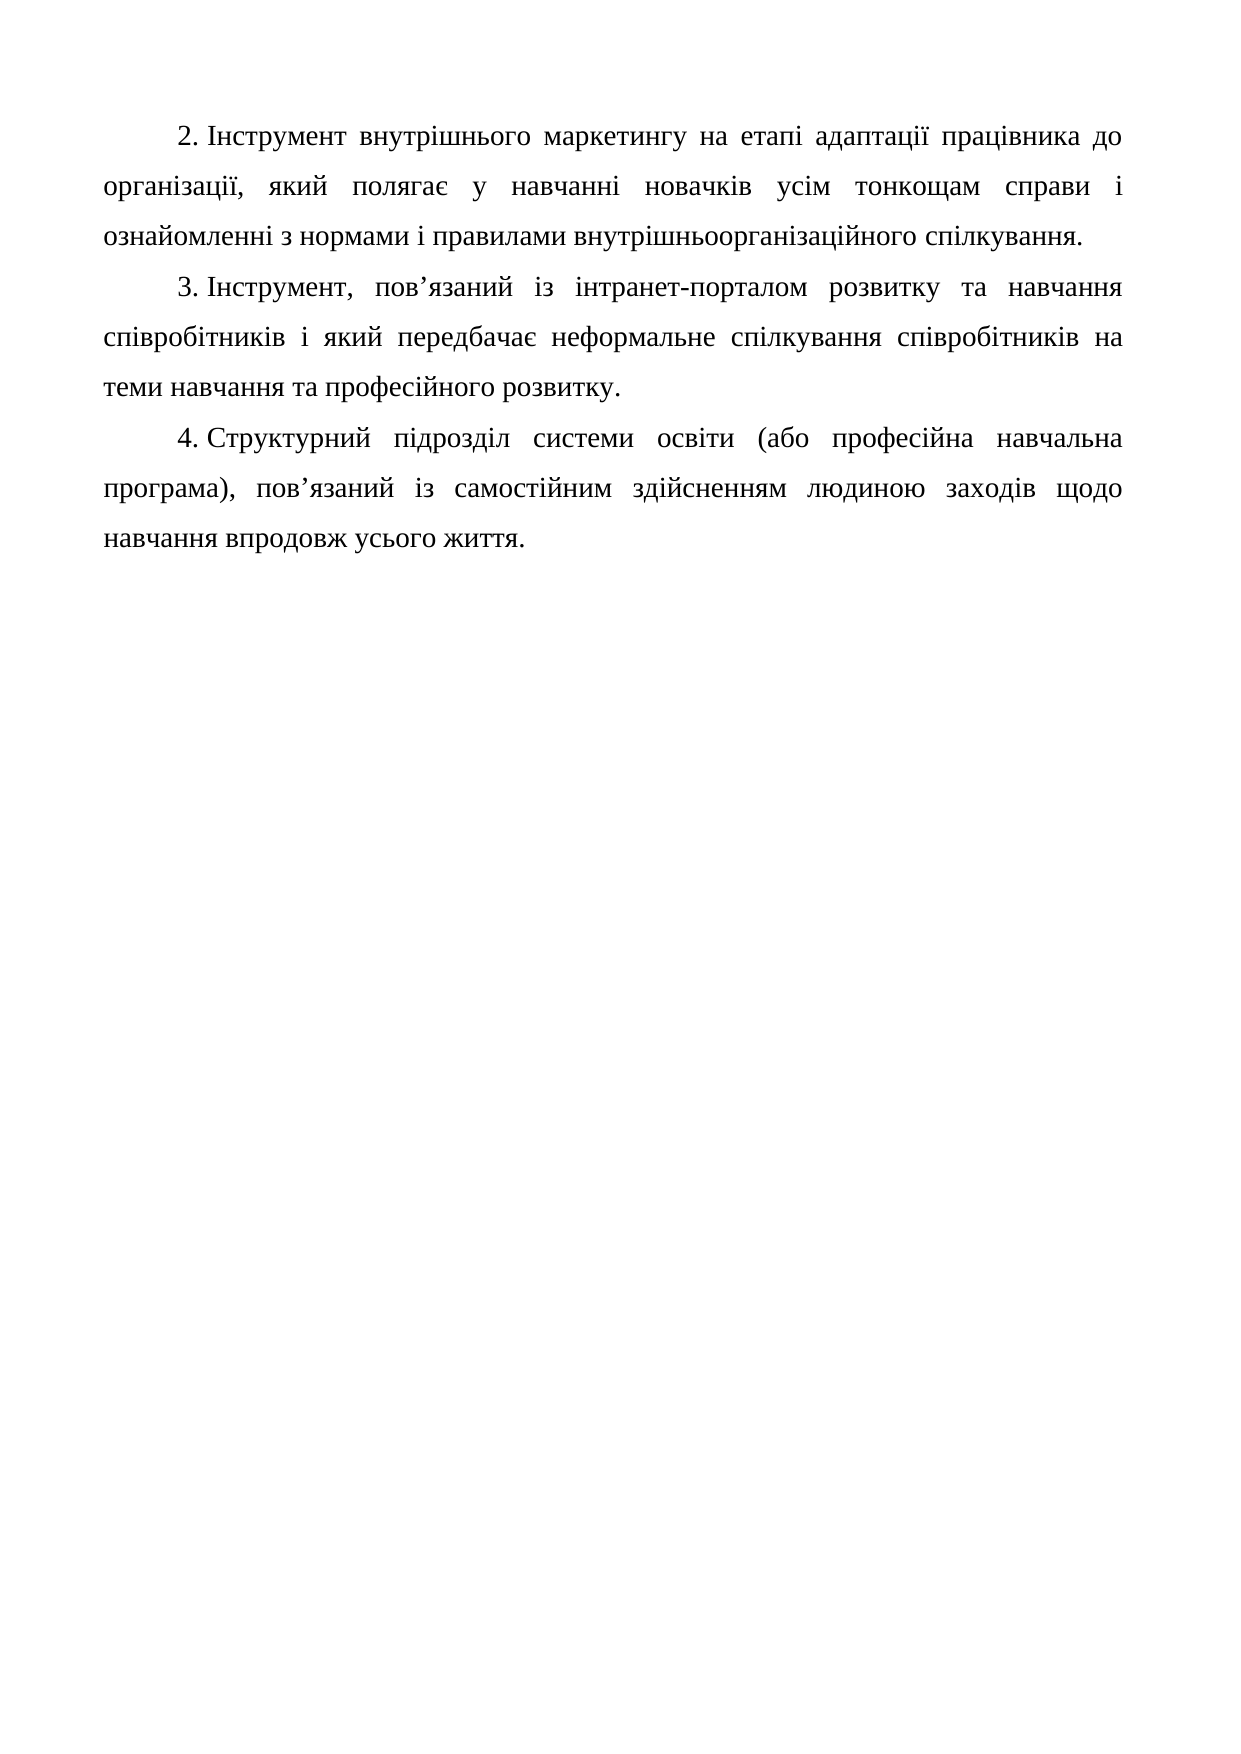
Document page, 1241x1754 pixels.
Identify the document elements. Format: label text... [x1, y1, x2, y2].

list Інструмент внутрішнього маркетингу на етапі адаптації працівника до організації, який полягає у навчанні новачків усім тонкощам справи і ознайомленні з нормами і правилами внутрішньоорганізаційного спілкування. [103, 118, 1123, 252]
list Інструмент, пов’язаний із інтранет-порталом розвитку та навчання співробітників і який передбачає неформальне спілкування співробітників на теми навчання та професійного розвитку. [103, 269, 1123, 403]
list Структурний підрозділ системи освіти (або професійна навчальна програма), пов’язаний із самостійним здійсненням людиною заходів щодо навчання впродовж усього життя. [103, 420, 1123, 554]
